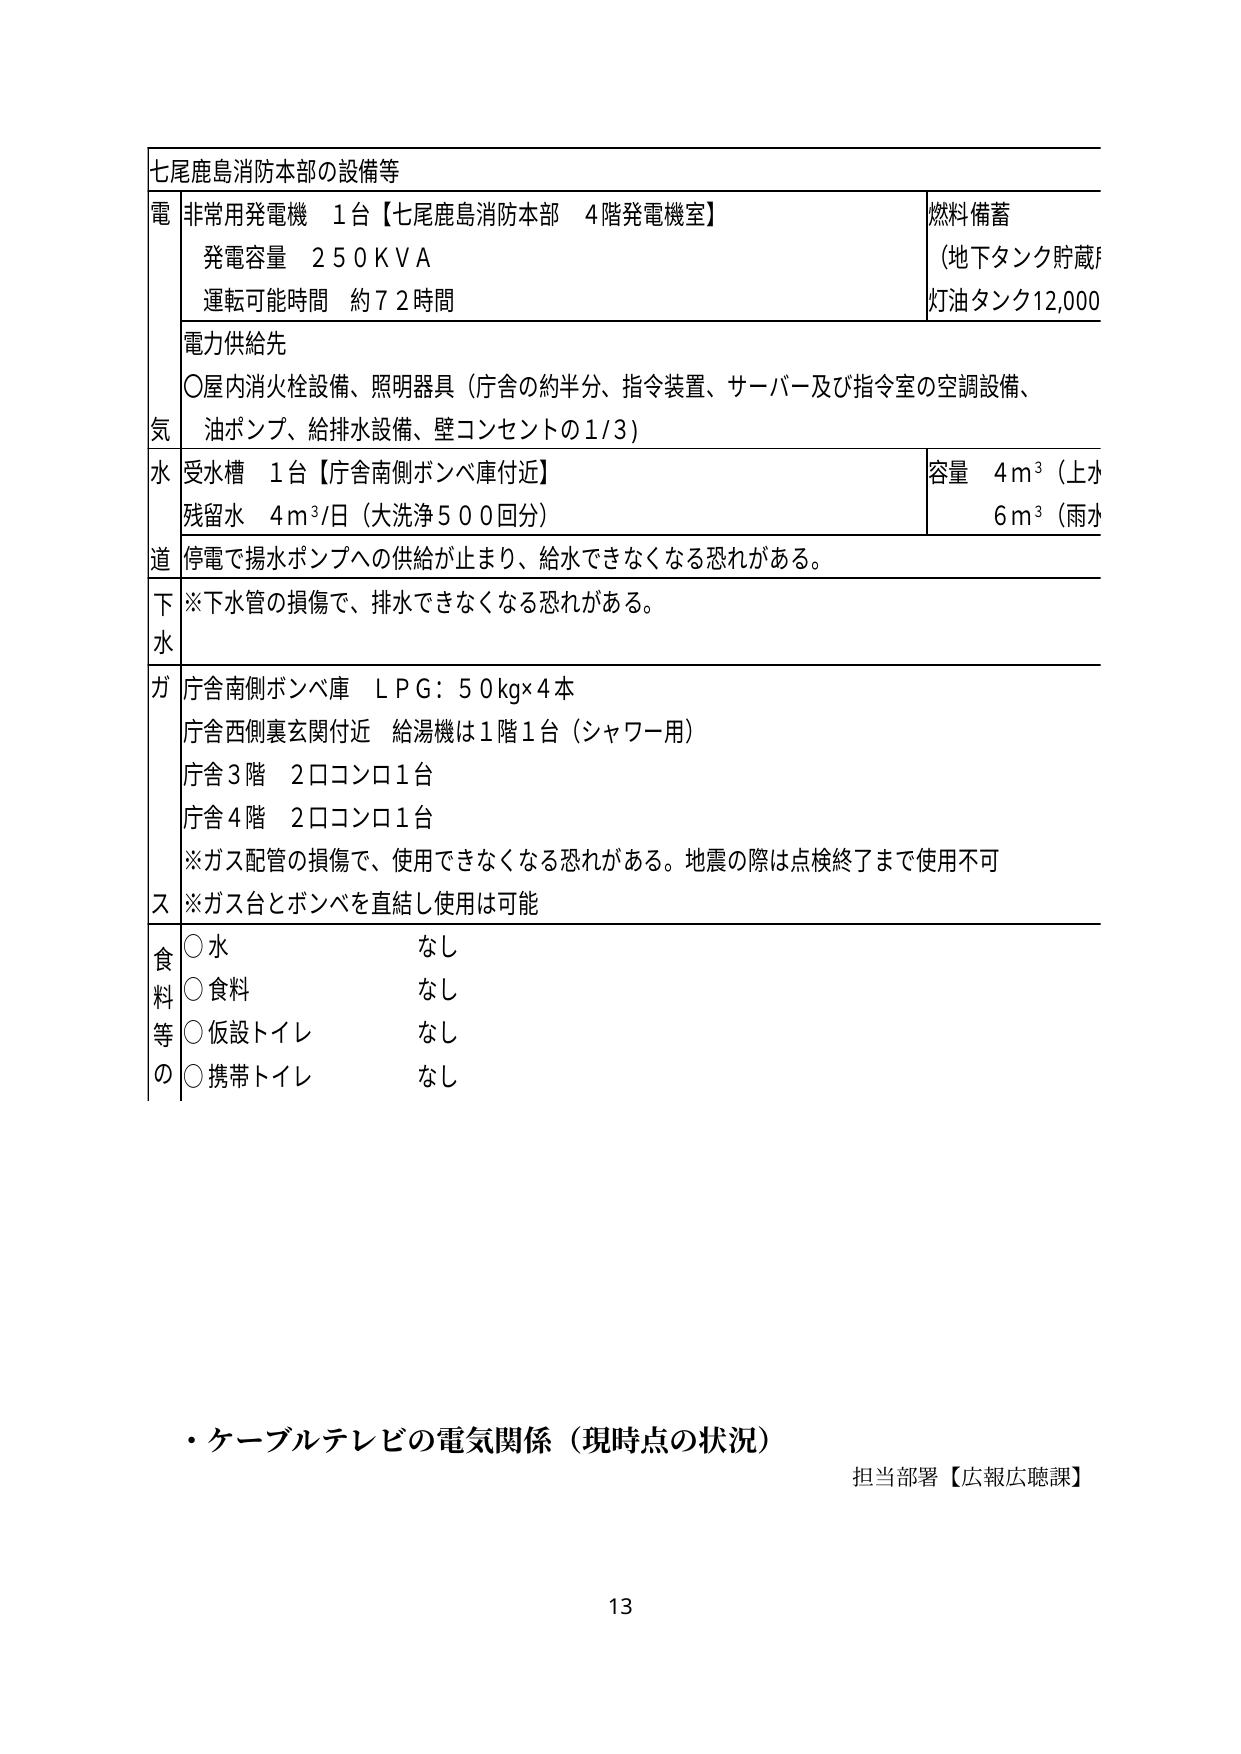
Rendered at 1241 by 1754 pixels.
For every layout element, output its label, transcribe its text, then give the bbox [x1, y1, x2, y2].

text 担当部署【広報広聴課】 [148, 1460, 1092, 1492]
text ・ケーブルテレビの電気関係（現時点の状況） [148, 1418, 1092, 1460]
